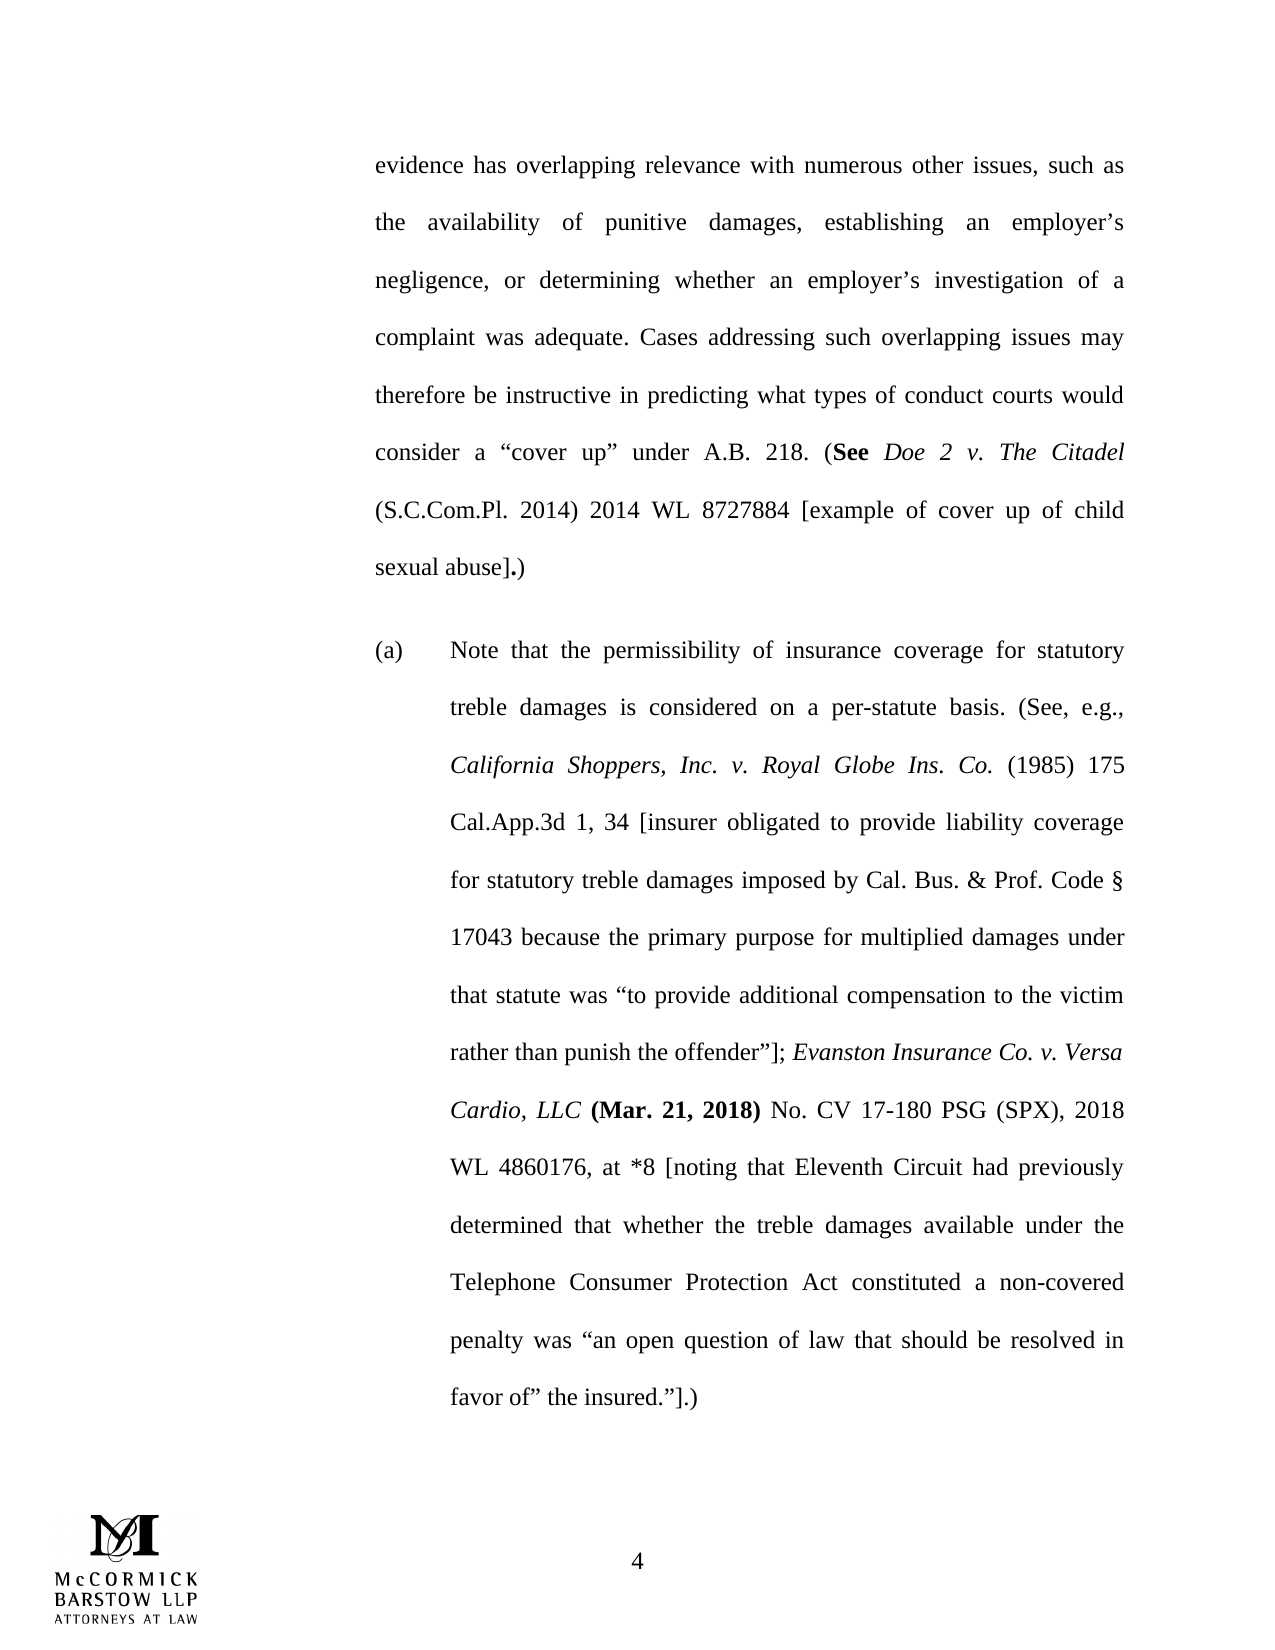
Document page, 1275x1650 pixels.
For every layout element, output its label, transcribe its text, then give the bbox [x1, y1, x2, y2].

picture [54, 1515, 197, 1624]
text Note that the permissibility of insurance coverage for statutory treble damages is considered on a per-statute basis. (See, e.g., California Shoppers, Inc. v. Royal Globe Ins. Co. (1985) 175 Cal.App.3d 1, 34 [insurer obligated to provide liability coverage for statutory treble damages imposed by Cal. Bus. & Prof. Code § 17043 because the primary purpose for multiplied damages under that statute was “to provide additional compensation to the victim rather than punish the offender”]; Evanston Insurance Co. v. Versa Cardio, LLC (Mar. 21, 2018) No. CV 17-180 PSG (SPX), 2018 WL 4860176, at *8 [noting that Eleventh Circuit had previously determined that whether the treble damages available under the Telephone Consumer Protection Act constituted a non-covered penalty was “an open question of law that should be resolved in favor of” the insured.”].) [375, 635, 1125, 1411]
